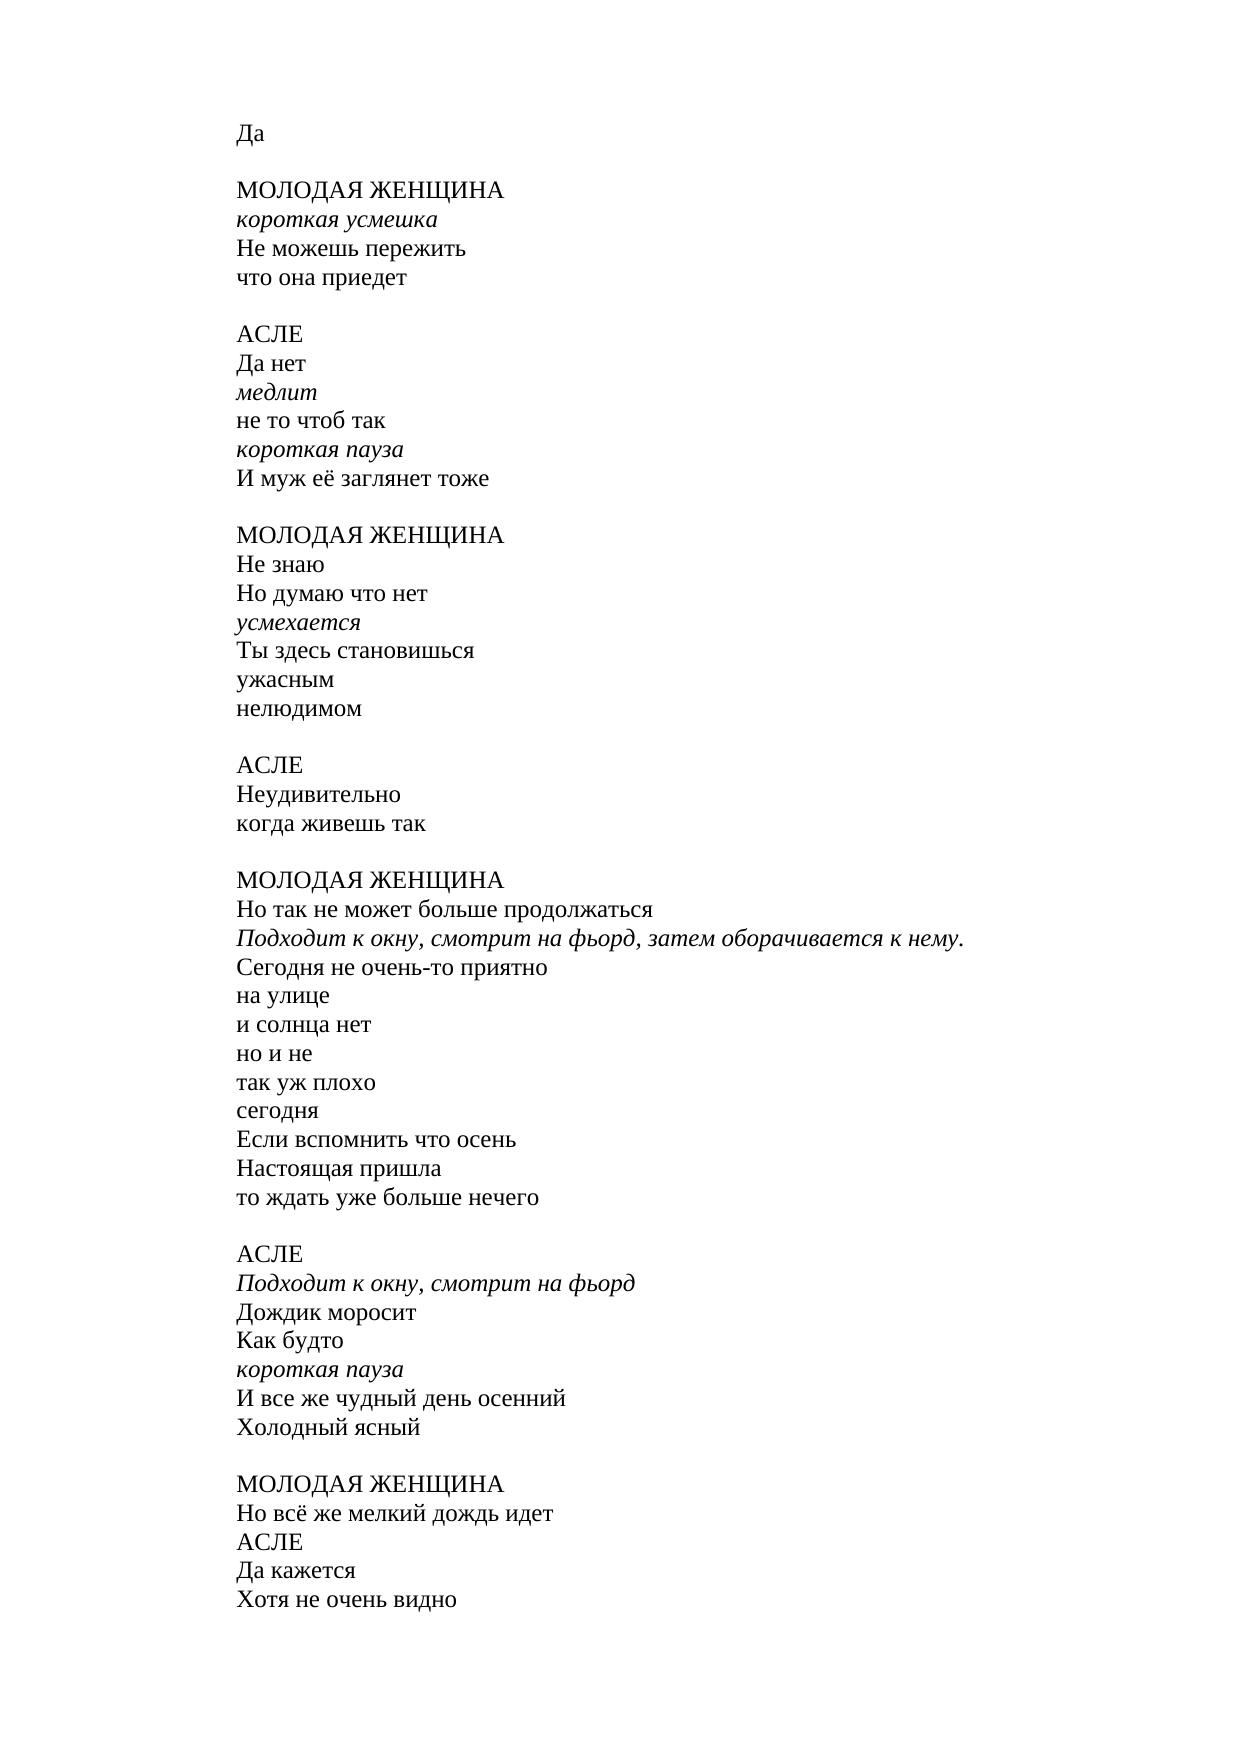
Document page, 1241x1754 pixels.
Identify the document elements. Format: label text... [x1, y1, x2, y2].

text Холодный ясный [177, 1412, 1152, 1441]
text Ты здесь становишься [177, 636, 1152, 664]
text Да нет [177, 348, 1152, 377]
text Настоящая пришла [177, 1153, 1152, 1182]
text МОЛОДАЯ ЖЕНЩИНА [177, 866, 1152, 894]
text АСЛЕ [177, 751, 1152, 779]
text Не можешь пережить [177, 233, 1152, 262]
text что она приедет [177, 262, 1152, 291]
text Дождик моросит [177, 1297, 1152, 1326]
text так уж плохо [177, 1067, 1152, 1096]
text но и не [177, 1038, 1152, 1067]
text И все же чудный день осенний [177, 1383, 1152, 1412]
text сегодня [177, 1096, 1152, 1124]
text Подходит к окну, смотрит на фьорд, затем оборачивается к нему. [177, 923, 1152, 952]
text короткая пауза [177, 1354, 1152, 1383]
text Хотя не очень видно [177, 1584, 1152, 1613]
text нелюдимом [177, 693, 1152, 722]
text короткая пауза [177, 434, 1152, 463]
text на улице [177, 981, 1152, 1009]
text усмехается [177, 607, 1152, 636]
text Подходит к окну, смотрит на фьорд [177, 1268, 1152, 1297]
text Да кажется [177, 1556, 1152, 1584]
text Не знаю [177, 549, 1152, 578]
text МОЛОДАЯ ЖЕНЩИНА [177, 521, 1152, 549]
text когда живешь так [177, 808, 1152, 837]
text короткая усмешка [177, 204, 1152, 233]
text АСЛЕ [177, 319, 1152, 348]
text АСЛЕ [177, 1527, 1152, 1556]
text Но так не может больше продолжаться [177, 894, 1152, 923]
text Если вспомнить что осень [177, 1124, 1152, 1153]
text не то чтоб так [177, 406, 1152, 434]
text и солнца нет [177, 1009, 1152, 1038]
text МОЛОДАЯ ЖЕНЩИНА [177, 176, 1152, 204]
text Но всё же мелкий дождь идет [177, 1498, 1152, 1527]
text АСЛЕ [177, 1239, 1152, 1268]
text Сегодня не очень-то приятно [177, 952, 1152, 981]
text МОЛОДАЯ ЖЕНЩИНА [177, 1469, 1152, 1498]
text Но думаю что нет [177, 578, 1152, 607]
text ужасным [177, 664, 1152, 693]
text Как будто [177, 1326, 1152, 1354]
text медлит [177, 377, 1152, 406]
text Неудивительно [177, 779, 1152, 808]
text то ждать уже больше нечего [177, 1182, 1152, 1211]
text И муж её заглянет тоже [177, 463, 1152, 492]
text Да [177, 118, 1152, 147]
